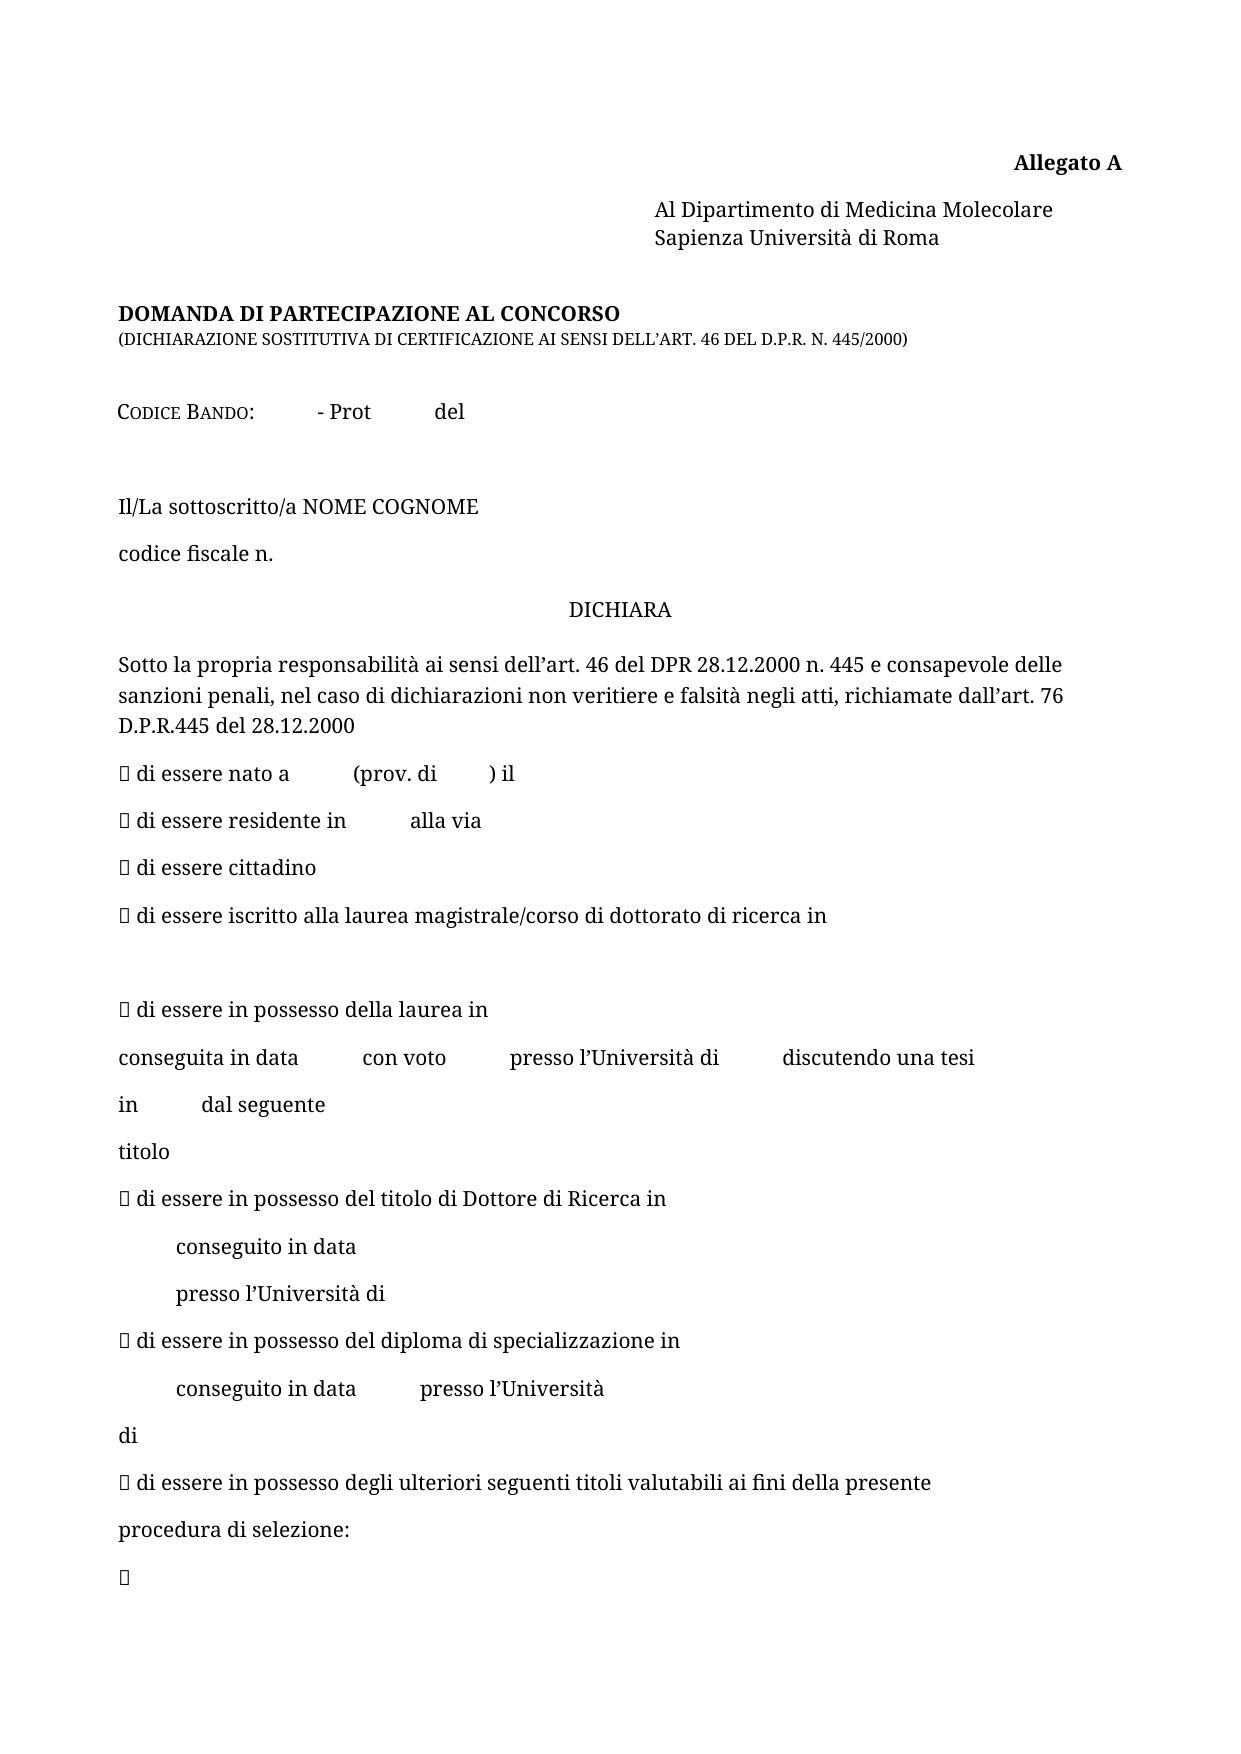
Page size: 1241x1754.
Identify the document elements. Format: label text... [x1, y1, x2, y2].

text in dal seguente [118, 1090, 1122, 1118]
text  di essere cittadino [118, 853, 1122, 882]
text  di essere in possesso del titolo di Dottore di Ricerca in [118, 1184, 1122, 1213]
text  [118, 1563, 1122, 1591]
text  di essere iscritto alla laurea magistrale/corso di dottorato di ricerca in [118, 901, 1122, 929]
text conseguita in data con voto presso l’Università di discutendo una tesi [118, 1043, 1122, 1071]
text  di essere residente in alla via [118, 806, 1122, 835]
text procedura di selezione: [118, 1516, 1122, 1544]
text codice fiscale n. [118, 539, 1122, 568]
text presso l’Università di [118, 1279, 1122, 1308]
text Al Dipartimento di Medicina Molecolare [654, 195, 1122, 223]
text (DICHIARAZIONE SOSTITUTIVA DI CERTIFICAZIONE AI SENSI DELL’ART. 46 DEL D.P.R. N. 445/2000) [118, 327, 1122, 350]
text Allegato A [118, 148, 1122, 176]
text Il/La sottoscritto/a NOME COGNOME [118, 492, 1122, 520]
text Sotto la propria responsabilità ai sensi dell’art. 46 del DPR 28.12.2000 n. 445 e consapevole delle sanzioni penali, nel caso di dichiarazioni non veritiere e falsità negli atti, richiamate dall’art. 76 D.P.R.445 del 28.12.2000 [118, 650, 1122, 740]
text  di essere in possesso degli ulteriori seguenti titoli valutabili ai fini della presente [118, 1468, 1122, 1497]
text DOMANDA DI PARTECIPAZIONE AL CONCORSO [118, 299, 1122, 327]
text Codice Bando: - Prot del [117, 397, 1123, 426]
text di [118, 1421, 1122, 1449]
text conseguito in data [118, 1232, 1122, 1260]
text Sapienza Università di Roma [581, 223, 1122, 252]
text conseguito in data presso l’Università [118, 1374, 1122, 1402]
text  di essere nato a (prov. di ) il [118, 759, 1122, 787]
text titolo [118, 1137, 1122, 1166]
text  di essere in possesso della laurea in [118, 995, 1122, 1024]
text DICHIARA [118, 595, 1122, 623]
text  di essere in possesso del diploma di specializzazione in [118, 1326, 1122, 1355]
